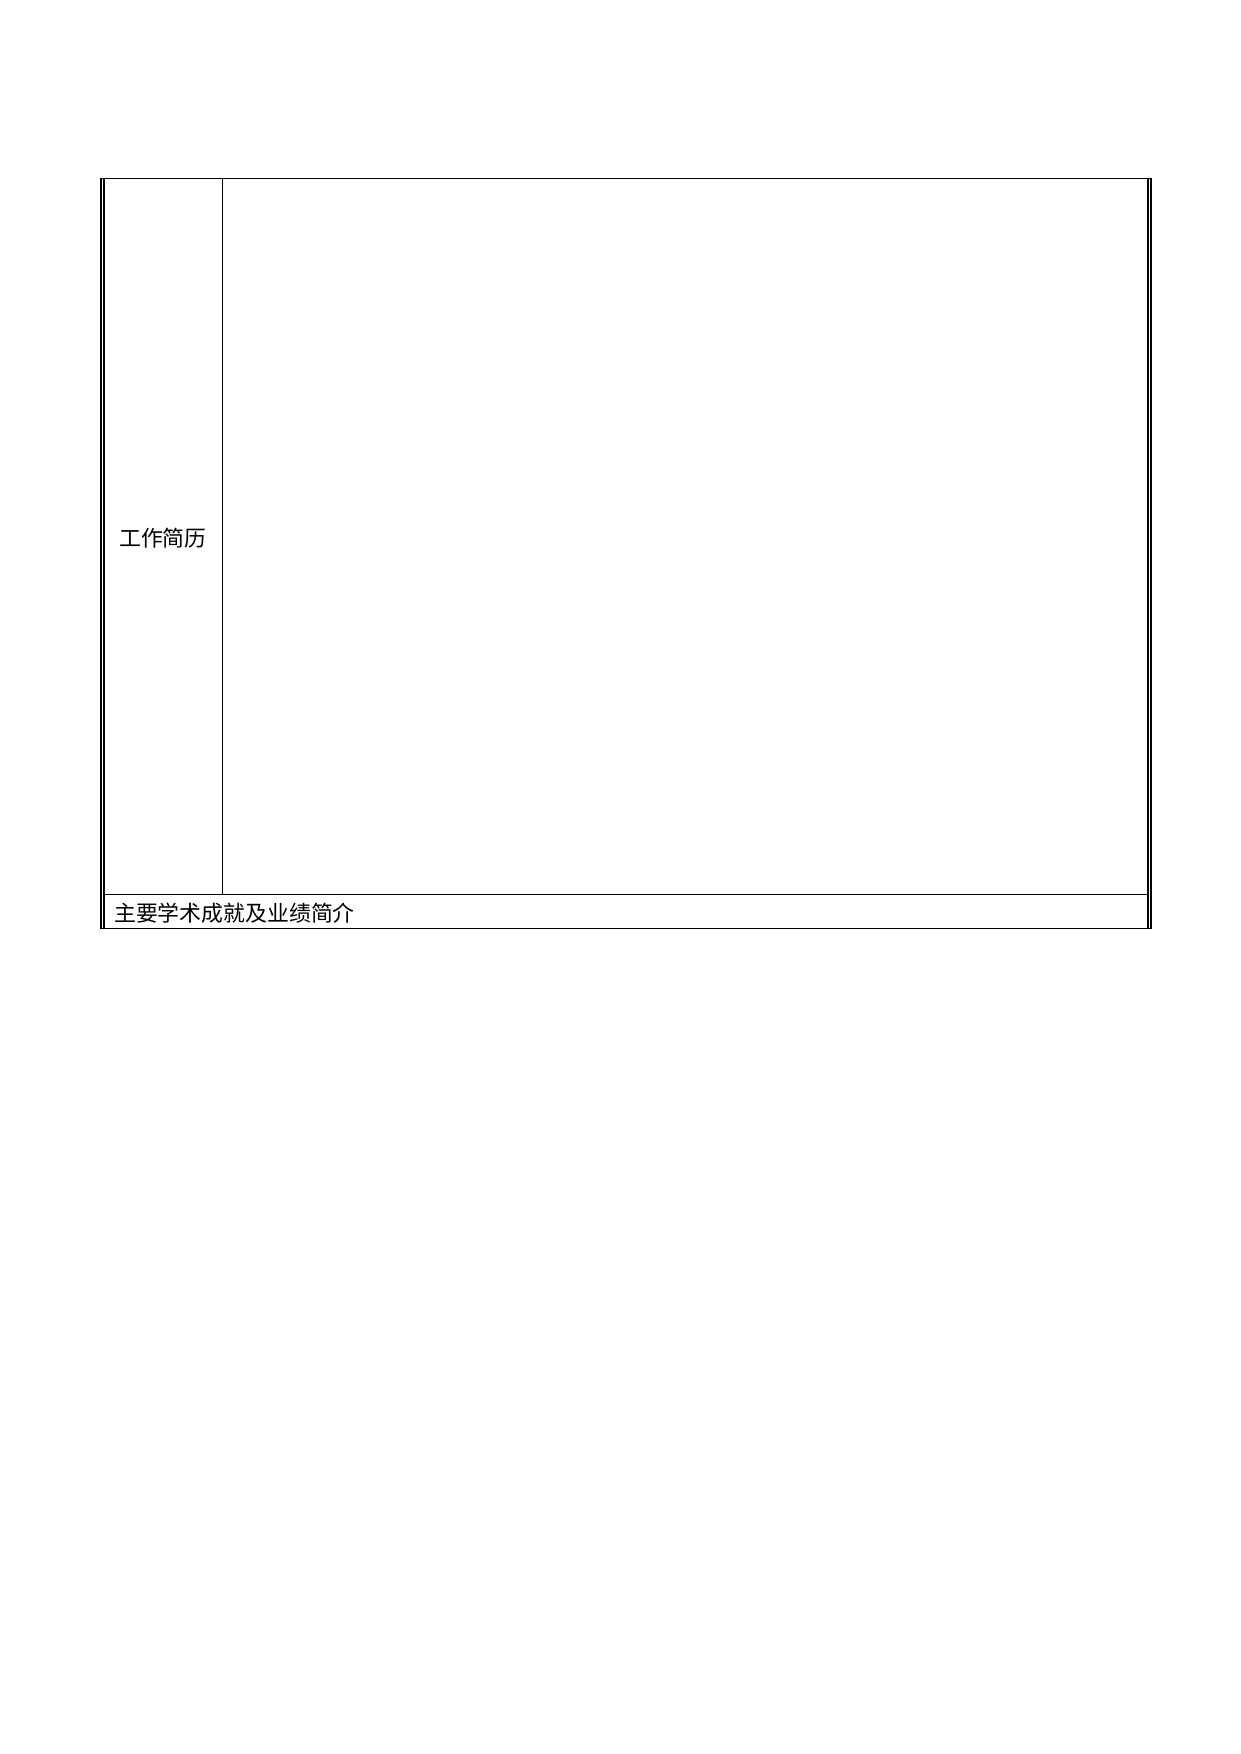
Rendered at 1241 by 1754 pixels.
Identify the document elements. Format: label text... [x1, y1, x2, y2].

table_cell 工作简历 [105, 179, 222, 894]
table_cell 主要学术成就及业绩简介 [105, 895, 1147, 928]
table_cell [223, 179, 1147, 894]
